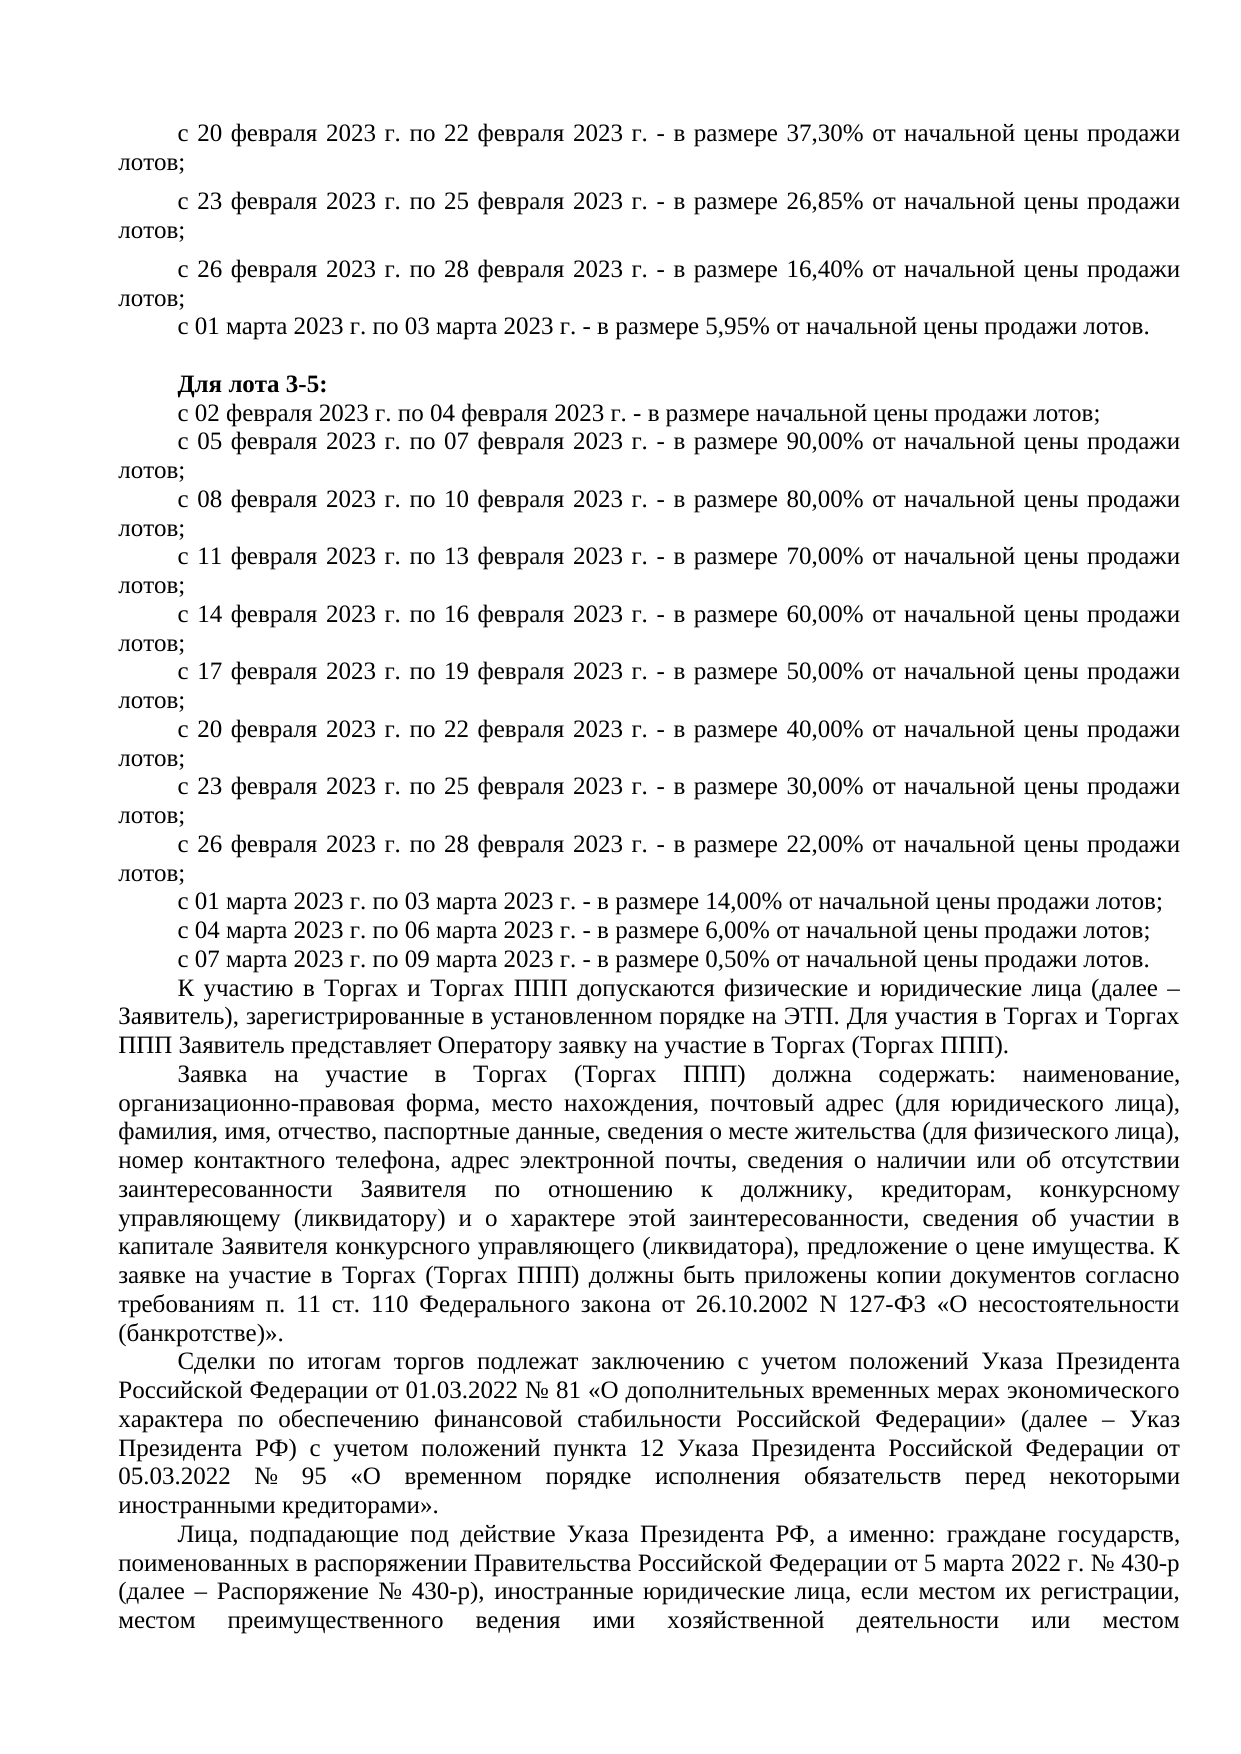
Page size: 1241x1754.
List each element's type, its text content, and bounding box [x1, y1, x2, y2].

text с 17 февраля 2023 г. по 19 февраля 2023 г. - в размере 50,00% от начальной цены продажи лотов; [118, 656, 1181, 714]
text Сделки по итогам торгов подлежат заключению с учетом положений Указа Президента Российской Федерации от 01.03.2022 № 81 «О дополнительных временных мерах экономического характера по обеспечению финансовой стабильности Российской Федерации» (далее – Указ Президента РФ) с учетом положений пункта 12 Указа Президента Российской Федерации от 05.03.2022 № 95 «О временном порядке исполнения обязательств перед некоторыми иностранными кредиторами». [118, 1346, 1181, 1519]
text Для лота 3-5: [118, 369, 1181, 398]
text с 04 марта 2023 г. по 06 марта 2023 г. - в размере 6,00% от начальной цены продажи лотов; [118, 915, 1181, 944]
text с 23 февраля 2023 г. по 25 февраля 2023 г. - в размере 26,85% от начальной цены продажи лотов; [118, 186, 1181, 243]
text с 20 февраля 2023 г. по 22 февраля 2023 г. - в размере 37,30% от начальной цены продажи лотов; [118, 118, 1181, 176]
text с 23 февраля 2023 г. по 25 февраля 2023 г. - в размере 30,00% от начальной цены продажи лотов; [118, 771, 1181, 829]
text Заявка на участие в Торгах (Торгах ППП) должна содержать: наименование, организационно-правовая форма, место нахождения, почтовый адрес (для юридического лица), фамилия, имя, отчество, паспортные данные, сведения о месте жительства (для физического лица), номер контактного телефона, адрес электронной почты, сведения о наличии или об отсутствии заинтересованности Заявителя по отношению к должнику, кредиторам, конкурсному управляющему (ликвидатору) и о характере этой заинтересованности, сведения об участии в капитале Заявителя конкурсного управляющего (ликвидатора), предложение о цене имущества. К заявке на участие в Торгах (Торгах ППП) должны быть приложены копии документов согласно требованиям п. 11 ст. 110 Федерального закона от 26.10.2002 N 127-ФЗ «О несостоятельности (банкротстве)». [118, 1059, 1181, 1346]
text с 08 февраля 2023 г. по 10 февраля 2023 г. - в размере 80,00% от начальной цены продажи лотов; [118, 484, 1181, 541]
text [118, 1519, 1181, 1634]
text с 20 февраля 2023 г. по 22 февраля 2023 г. - в размере 40,00% от начальной цены продажи лотов; [118, 714, 1181, 771]
text с 26 февраля 2023 г. по 28 февраля 2023 г. - в размере 16,40% от начальной цены продажи лотов; [118, 254, 1181, 311]
text с 01 марта 2023 г. по 03 марта 2023 г. - в размере 5,95% от начальной цены продажи лотов. [118, 311, 1181, 340]
text с 11 февраля 2023 г. по 13 февраля 2023 г. - в размере 70,00% от начальной цены продажи лотов; [118, 541, 1181, 599]
text с 26 февраля 2023 г. по 28 февраля 2023 г. - в размере 22,00% от начальной цены продажи лотов; [118, 829, 1181, 886]
text с 05 февраля 2023 г. по 07 февраля 2023 г. - в размере 90,00% от начальной цены продажи лотов; [118, 426, 1181, 484]
text К участию в Торгах и Торгах ППП допускаются физические и юридические лица (далее – Заявитель), зарегистрированные в установленном порядке на ЭТП. Для участия в Торгах и Торгах ППП Заявитель представляет Оператору заявку на участие в Торгах (Торгах ППП). [118, 973, 1181, 1059]
text с 07 марта 2023 г. по 09 марта 2023 г. - в размере 0,50% от начальной цены продажи лотов. [118, 944, 1181, 973]
text с 14 февраля 2023 г. по 16 февраля 2023 г. - в размере 60,00% от начальной цены продажи лотов; [118, 599, 1181, 656]
text с 02 февраля 2023 г. по 04 февраля 2023 г. - в размере начальной цены продажи лотов; [118, 398, 1181, 426]
text с 01 марта 2023 г. по 03 марта 2023 г. - в размере 14,00% от начальной цены продажи лотов; [118, 886, 1181, 915]
